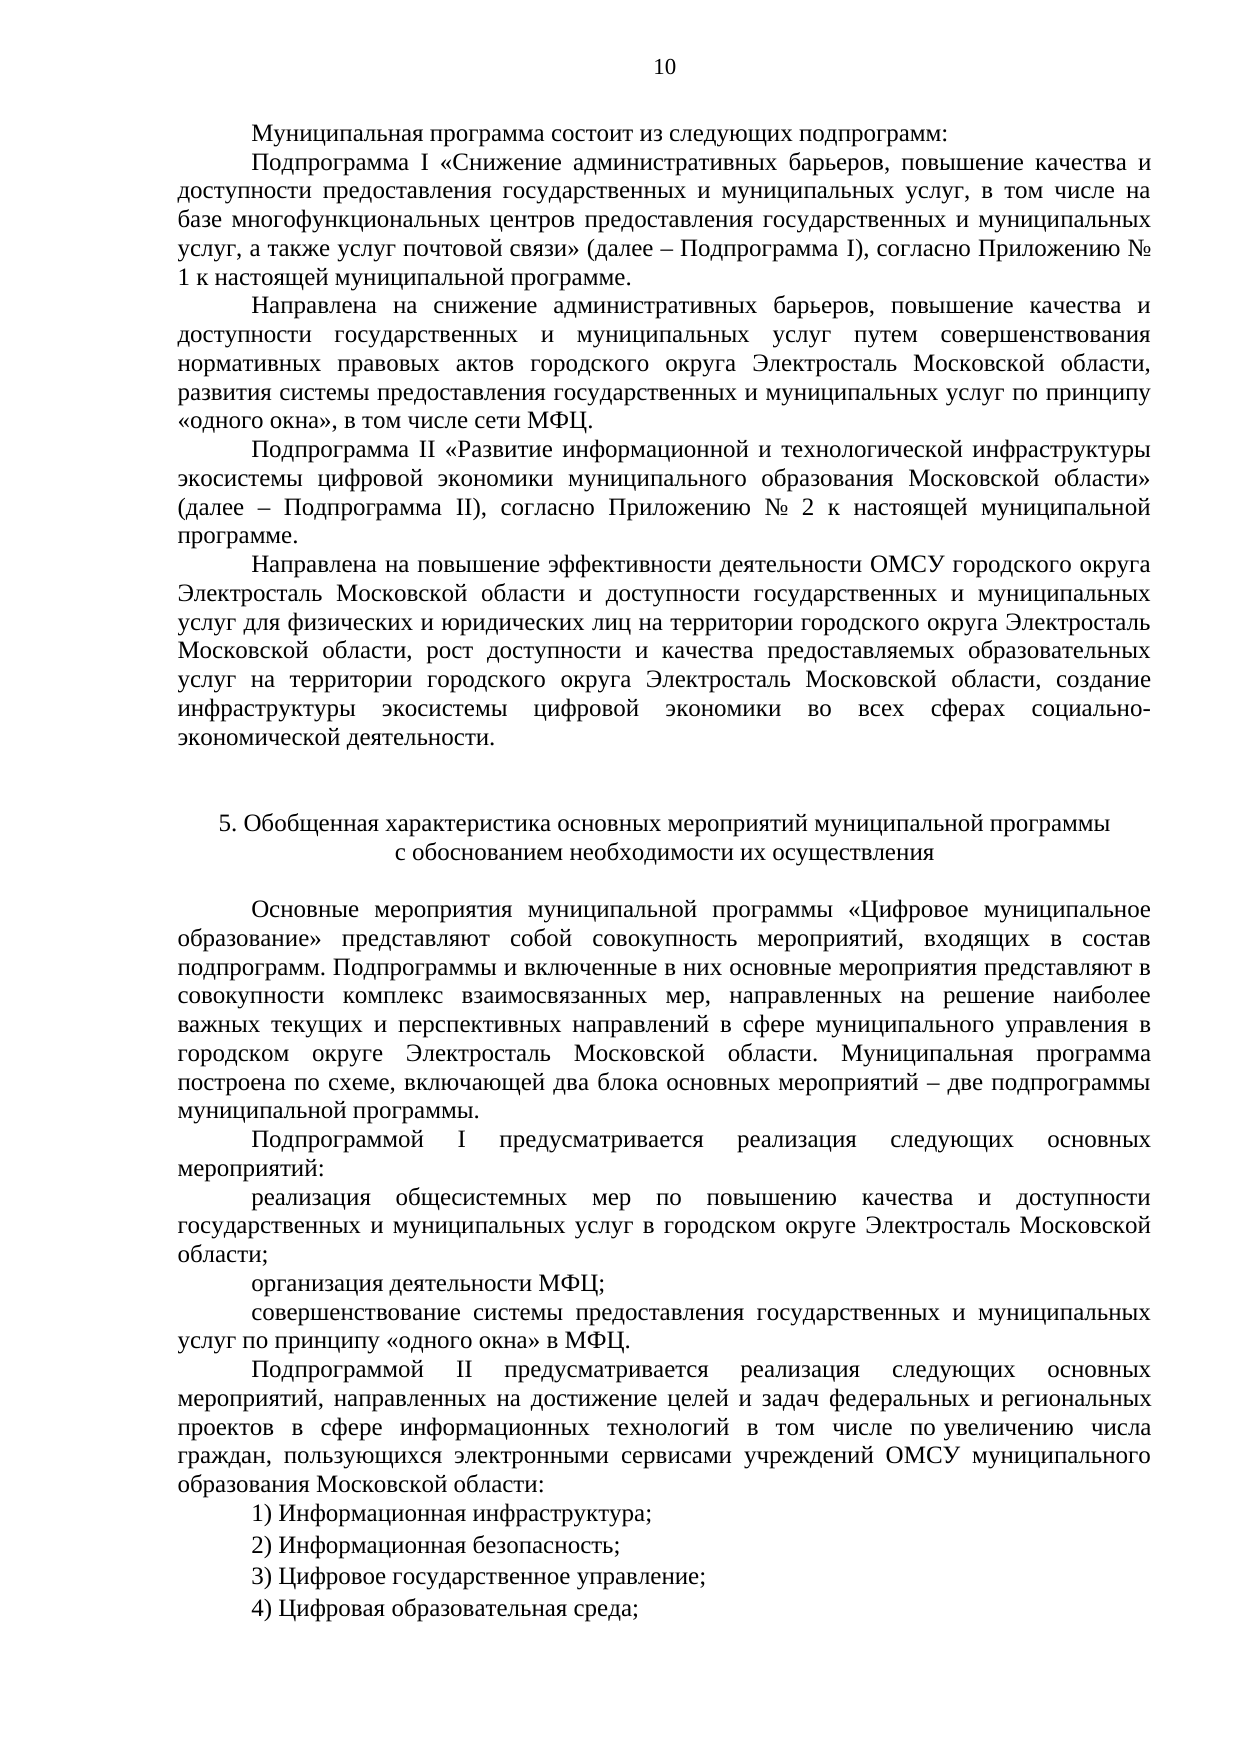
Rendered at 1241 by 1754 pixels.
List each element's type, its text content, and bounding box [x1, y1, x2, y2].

text 2) Информационная безопасность; [177, 1530, 1152, 1558]
text реализация общесистемных мер по повышению качества и доступности государственных и муниципальных услуг в городском округе Электросталь Московской области; [177, 1182, 1152, 1268]
text 3) Цифровое государственное управление; [177, 1561, 1152, 1590]
text Основные мероприятия муниципальной программы «Цифровое муниципальное образование» представляют собой совокупность мероприятий, входящих в состав подпрограмм. Подпрограммы и включенные в них основные мероприятия представляют в совокупности комплекс взаимосвязанных мер, направленных на решение наиболее важных текущих и перспективных направлений в сфере муниципального управления в городском округе Электросталь Московской области. Муниципальная программа построена по схеме, включающей два блока основных мероприятий – две подпрограммы муниципальной программы. [177, 894, 1152, 1124]
text 1) Информационная инфраструктура; [177, 1498, 1152, 1527]
text Подпрограмма I «Снижение административных барьеров, повышение качества и доступности предоставления государственных и муниципальных услуг, в том числе на базе многофункциональных центров предоставления государственных и муниципальных услуг, а также услуг почтовой связи» (далее – Подпрограмма I), согласно Приложению № 1 к настоящей муниципальной программе. [177, 147, 1152, 291]
text 4) Цифровая образовательная среда; [177, 1593, 1152, 1622]
text Направлена на снижение административных барьеров, повышение качества и доступности государственных и муниципальных услуг путем совершенствования нормативных правовых актов городского округа Электросталь Московской области, развития системы предоставления государственных и муниципальных услуг по принципу «одного окна», в том числе сети МФЦ. [177, 291, 1152, 434]
text организация деятельности МФЦ; [177, 1268, 1152, 1297]
text Муниципальная программа состоит из следующих подпрограмм: [177, 118, 1152, 147]
text Подпрограммой I предусматривается реализация следующих основных мероприятий: [177, 1124, 1152, 1182]
text Подпрограммой II предусматривается реализация следующих основных мероприятий, направленных на достижение целей и задач федеральных и региональных проектов в сфере информационных технологий в том числе по увеличению числа граждан, пользующихся электронными сервисами учреждений ОМСУ муниципального образования Московской области: [177, 1354, 1152, 1498]
text совершенствование системы предоставления государственных и муниципальных услуг по принципу «одного окна» в МФЦ. [177, 1297, 1152, 1354]
text 5. Обобщенная характеристика основных мероприятий муниципальной программы с обоснованием необходимости их осуществления [177, 808, 1152, 866]
text Подпрограмма II «Развитие информационной и технологической инфраструктуры экосистемы цифровой экономики муниципального образования Московской области» (далее – Подпрограмма II), согласно Приложению № 2 к настоящей муниципальной программе. [177, 434, 1152, 549]
text Направлена на повышение эффективности деятельности ОМСУ городского округа Электросталь Московской области и доступности государственных и муниципальных услуг для физических и юридических лиц на территории городского округа Электросталь Московской области, рост доступности и качества предоставляемых образовательных услуг на территории городского округа Электросталь Московской области, создание инфраструктуры экосистемы цифровой экономики во всех сферах социально-экономической деятельности. [177, 549, 1152, 751]
